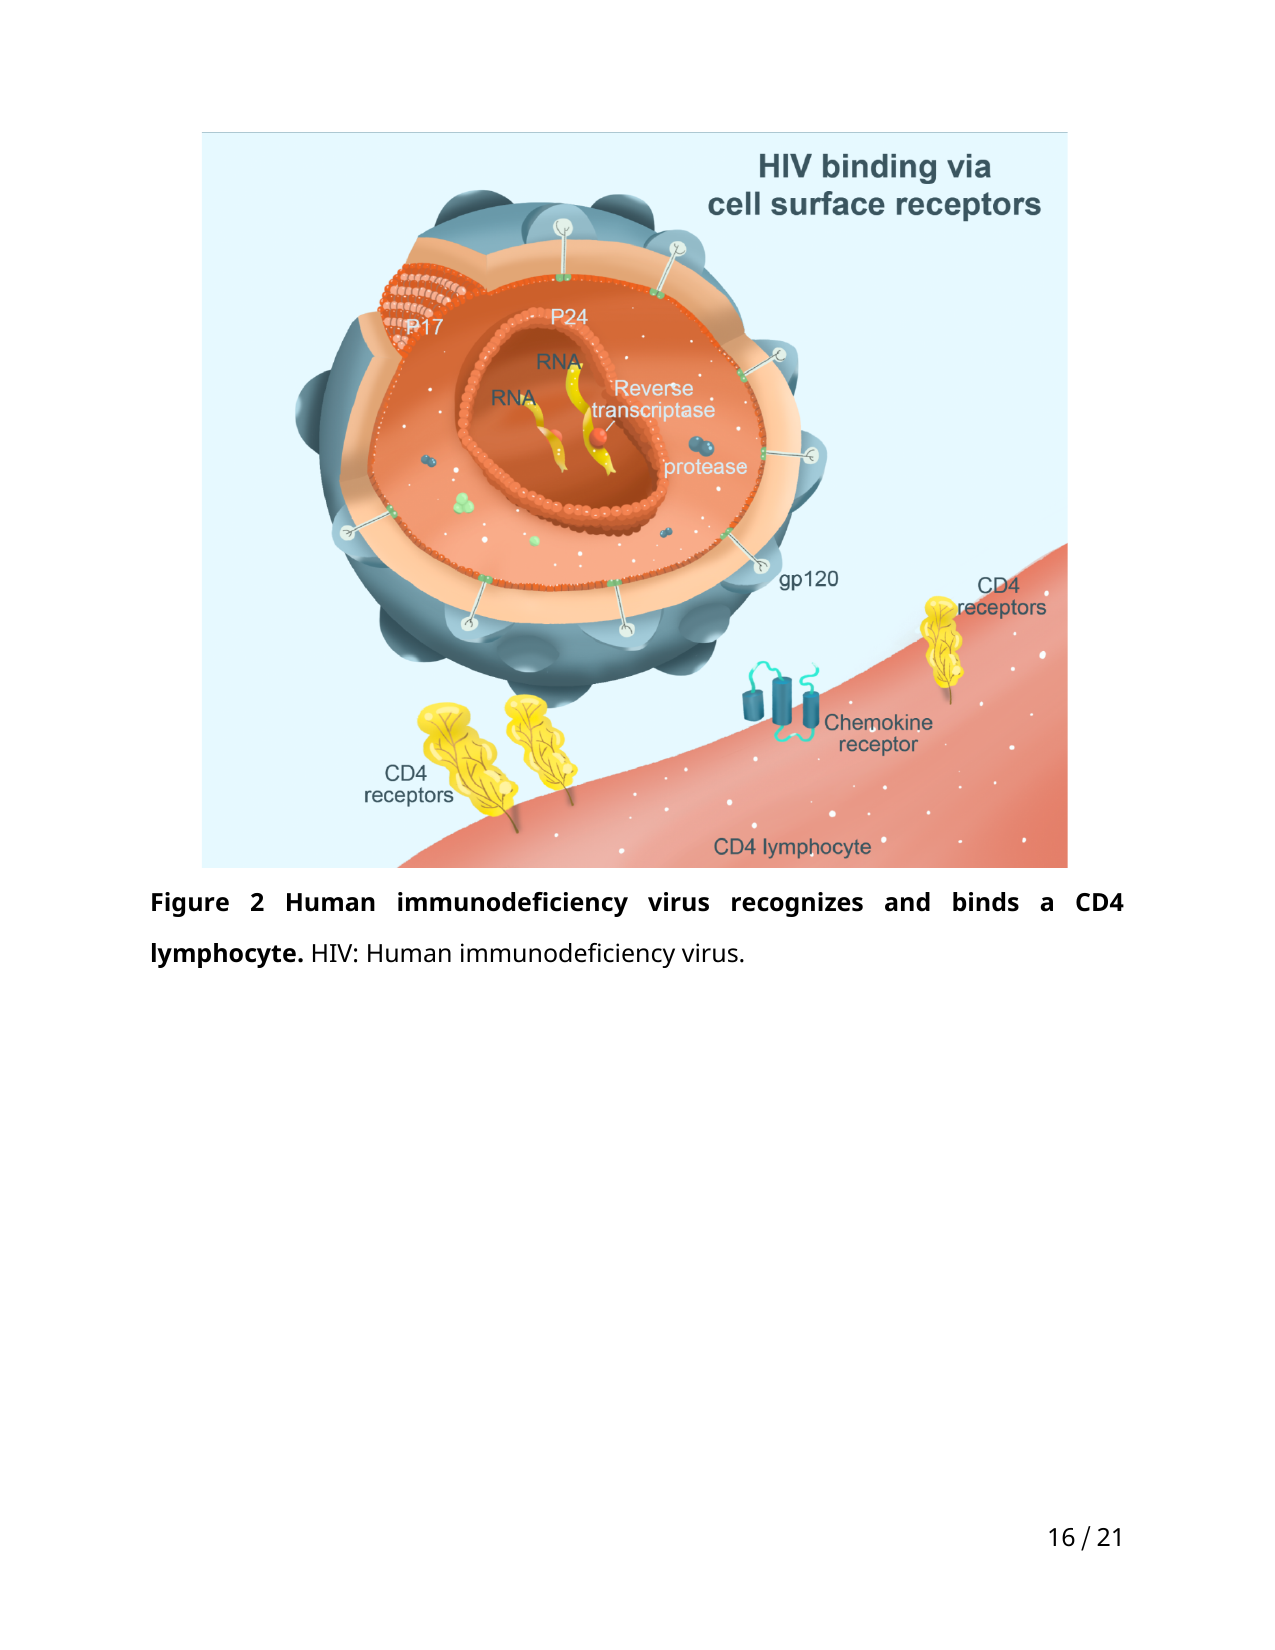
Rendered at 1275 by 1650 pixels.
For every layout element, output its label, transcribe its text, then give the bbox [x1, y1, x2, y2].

picture [201, 132, 1068, 868]
